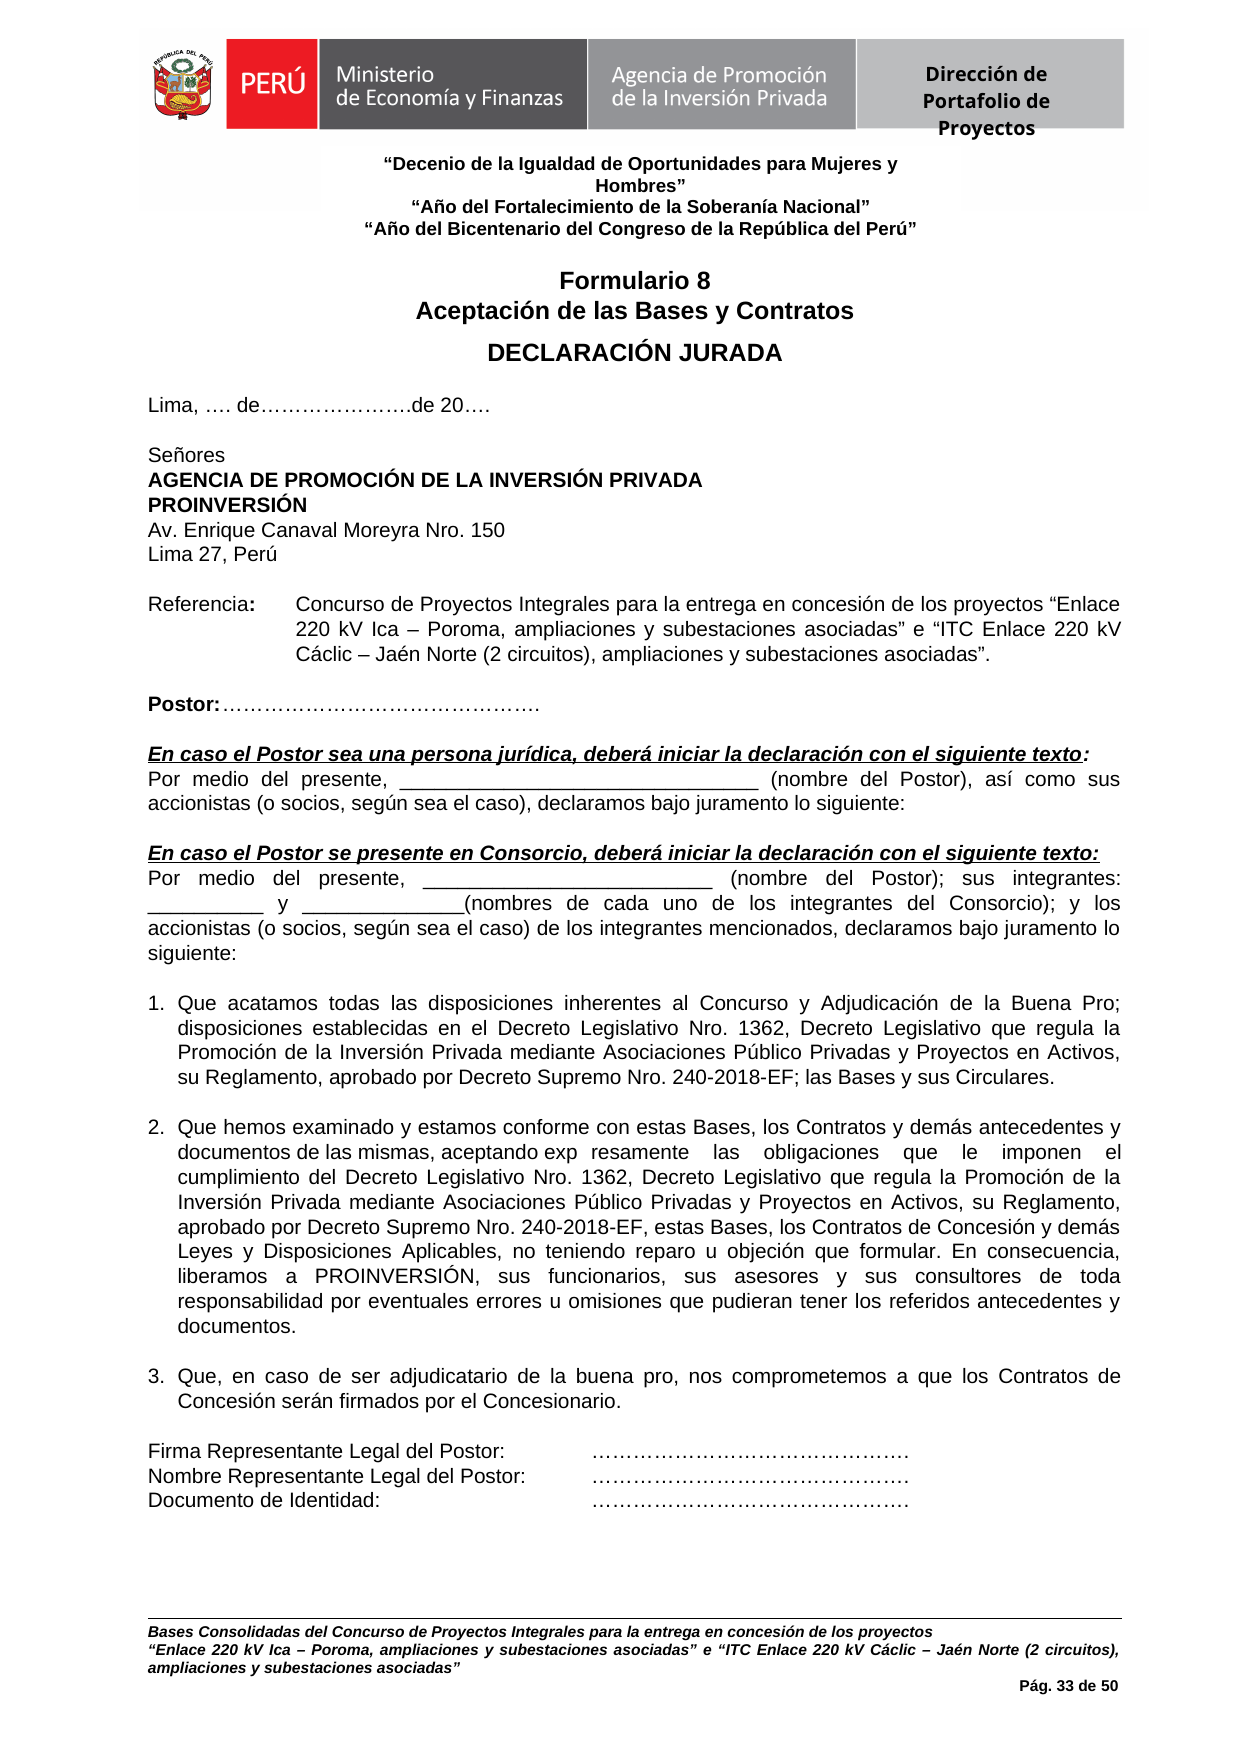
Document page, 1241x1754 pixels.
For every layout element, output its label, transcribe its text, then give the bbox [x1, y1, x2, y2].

text Aceptación de las Bases y Contratos [148, 296, 1122, 324]
text En caso el Postor se presente en Consorcio, deberá iniciar la declaración con el siguiente texto: [148, 841, 1122, 865]
list Que, en caso de ser adjudicatario de la buena pro, nos comprometemos a que los Contratos de Concesión serán firmados por el Concesionario. [148, 1364, 1122, 1413]
list Que acatamos todas las disposiciones inherentes al Concurso y Adjudicación de la Buena Pro; disposiciones establecidas en el Decreto Legislativo Nro. 1362, Decreto Legislativo que regula la Promoción de la Inversión Privada mediante Asociaciones Público Privadas y Proyectos en Activos, su Reglamento, aprobado por Decreto Supremo Nro. 240-2018-EF; las Bases y sus Circulares. [148, 990, 1122, 1089]
picture [139, 28, 1149, 211]
text Formulario 8 [148, 266, 1122, 294]
text Firma Representante Legal del Postor: ………………………………………. [148, 1438, 1122, 1462]
text Av. Enrique Canaval Moreyra Nro. 150 [148, 517, 1122, 541]
text PROINVERSIÓN [148, 492, 1122, 516]
text En caso el Postor sea una persona jurídica, deberá iniciar la declaración con el siguiente texto: [148, 741, 1122, 765]
text Documento de Identidad: ………………………………………. [148, 1488, 1122, 1512]
text Postor: ………………………………………. [148, 692, 1122, 716]
text Lima, …. de………………….de 20…. [148, 393, 1122, 417]
text DECLARACIÓN JURADA [148, 338, 1122, 367]
text Lima 27, Perú [148, 542, 1122, 566]
text Señores [148, 443, 1122, 467]
text Nombre Representante Legal del Postor: ………………………………………. [148, 1463, 1122, 1487]
text Por medio del presente, _________________________ (nombre del Postor); sus integrantes: __________ y ______________(nombres de cada uno de los integrantes del Consorcio); y los accionistas (o socios, según sea el caso) de los integrantes mencionados, declaramos bajo juramento lo siguiente: [148, 866, 1122, 964]
text AGENCIA DE PROMOCIÓN DE LA INVERSIÓN PRIVADA [148, 468, 1122, 492]
text Por medio del presente, _______________________________ (nombre del Postor), así como sus accionistas (o socios, según sea el caso), declaramos bajo juramento lo siguiente: [148, 766, 1122, 815]
text Referencia: Concurso de Proyectos Integrales para la entrega en concesión de los proyectos “Enlace 220 kV Ica – Poroma, ampliaciones y subestaciones asociadas” e “ITC Enlace 220 kV Cáclic – Jaén Norte (2 circuitos), ampliaciones y subestaciones asociadas”. [148, 592, 1122, 666]
list Que hemos examinado y estamos conforme con estas Bases, los Contratos y demás antecedentes y documentos de las mismas, aceptando exp resamente las obligaciones que le imponen el cumplimiento del Decreto Legislativo Nro. 1362, Decreto Legislativo que regula la Promoción de la Inversión Privada mediante Asociaciones Público Privadas y Proyectos en Activos, su Reglamento, aprobado por Decreto Supremo Nro. 240-2018-EF, estas Bases, los Contratos de Concesión y demás Leyes y Disposiciones Aplicables, no teniendo reparo u objeción que formular. En consecuencia, liberamos a PROINVERSIÓN, sus funcionarios, sus asesores y sus consultores de toda responsabilidad por eventuales errores u omisiones que pudieran tener los referidos antecedentes y documentos. [148, 1115, 1122, 1338]
